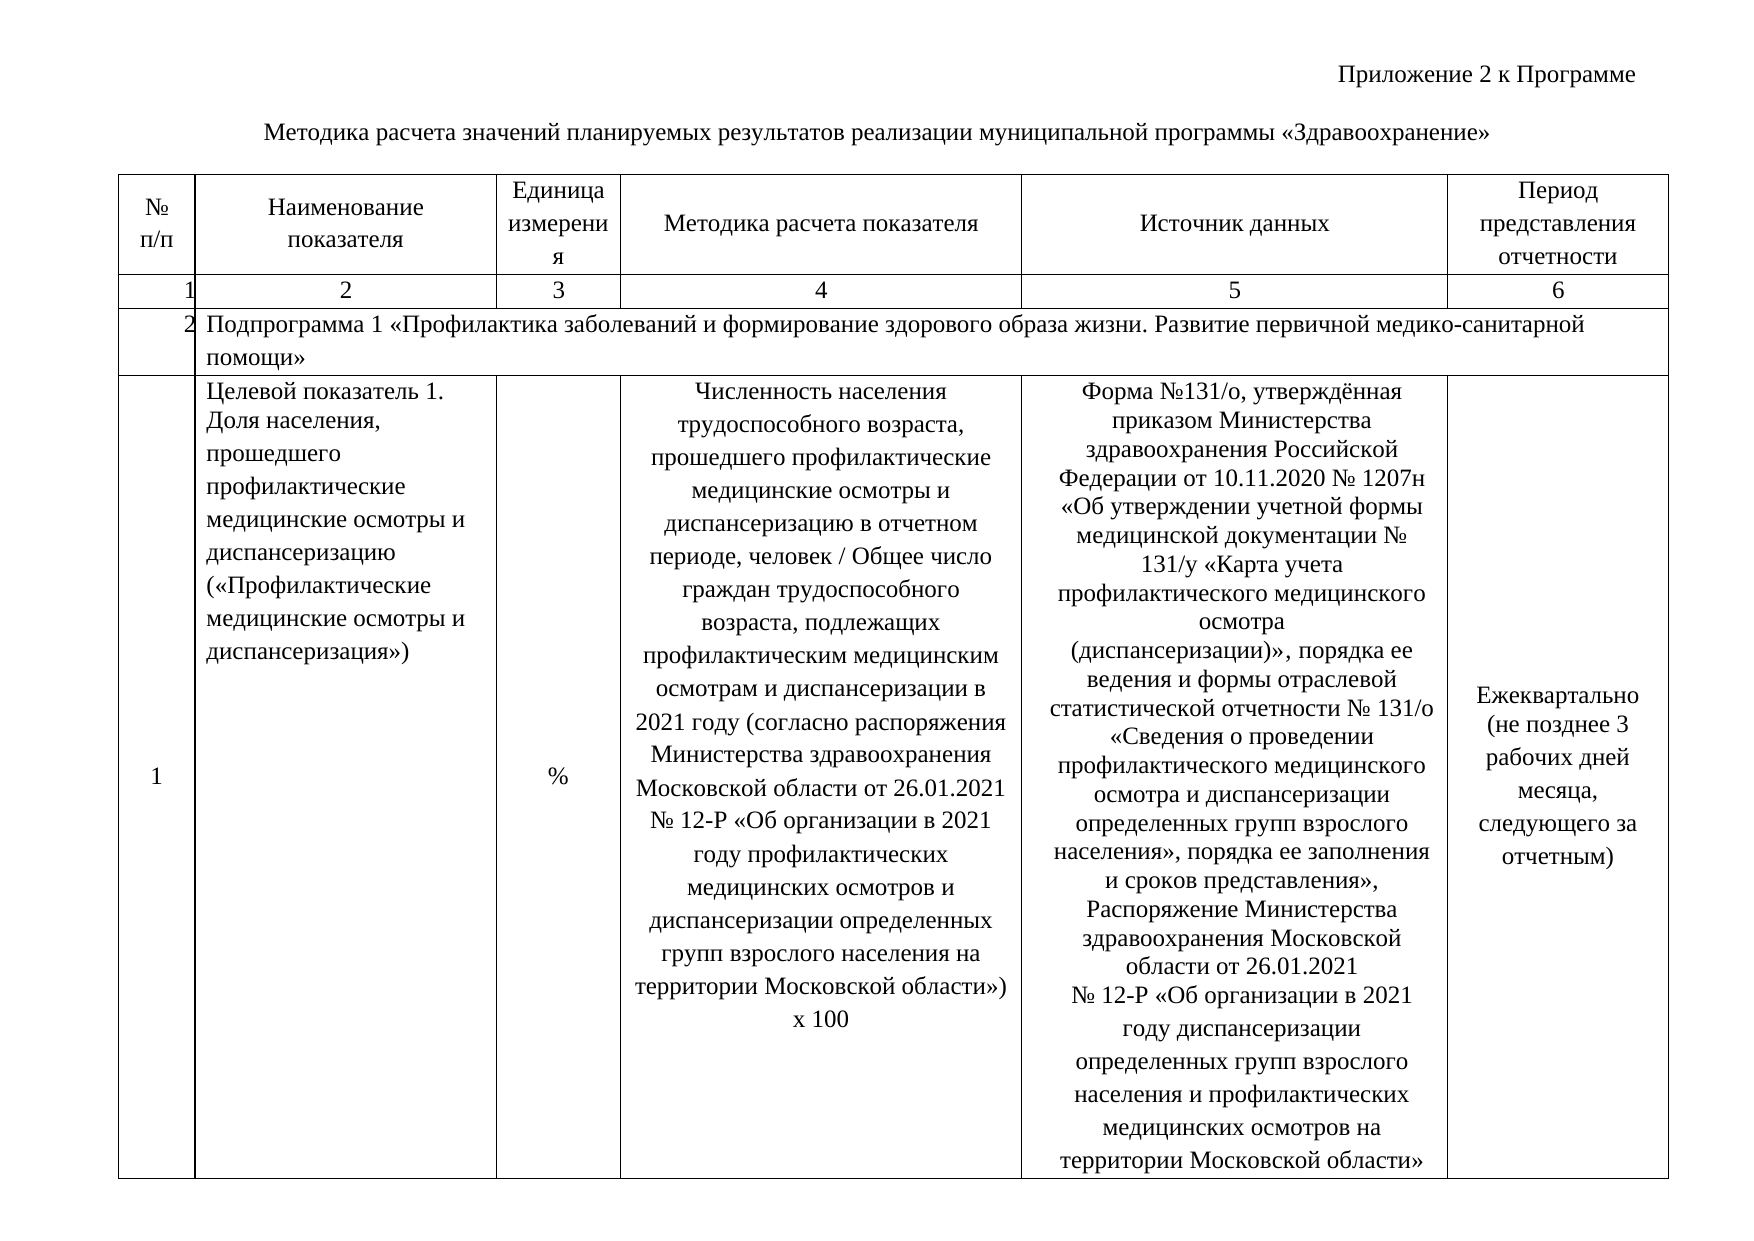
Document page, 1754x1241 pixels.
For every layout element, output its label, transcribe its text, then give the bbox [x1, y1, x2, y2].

table_header Период представления отчетности [1448, 175, 1668, 274]
title Методика расчета значений планируемых результатов реализации муниципальной программы «Здравоохранение» [118, 117, 1636, 145]
table_cell 5 [1022, 275, 1447, 308]
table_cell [1448, 376, 1668, 1178]
table_cell 4 [621, 275, 1021, 308]
table_cell Форма №131/о, утверждённая приказом Министерства здравоохранения Российской Федерации от 10.11.2020 № 1207н «Об утверждении учетной формы медицинской документации № 131/у «Карта учета профилактического медицинского осмотра (диспансеризации)»‚ порядка ее ведения и формы отраслевой статистической отчетности № 131/о «Сведения о проведении профилактического медицинского осмотра и диспансеризации определенных групп взрослого населения», порядка ее заполнения и сроков представления», Распоряжение Министерства здравоохранения Московской области от 26.01.2021 № 12-Р «Об организации в 2021 году диспансеризации определенных групп взрослого населения и профилактических медицинских осмотров на территории Московской области» [1022, 376, 1447, 1178]
table_header Единица измерения [497, 175, 620, 274]
table_cell 3 [497, 275, 620, 308]
table_cell 2 [196, 275, 496, 308]
table_header Методика расчета показателя [621, 175, 1021, 274]
table_cell 1 [119, 376, 194, 1178]
table_header Источник данных [1022, 175, 1447, 274]
table_cell 6 [1448, 275, 1668, 308]
table_cell 2 [119, 309, 194, 375]
table_cell Подпрограмма 1 «Профилактика заболеваний и формирование здорового образа жизни. Развитие первичной медико-санитарной помощи» [196, 309, 1668, 375]
table_header Наименование показателя [196, 175, 496, 274]
table_cell 1 [119, 275, 194, 308]
table_cell % [497, 376, 620, 1178]
table_cell Численность населения трудоспособного возраста, прошедшего профилактические медицинские осмотры и диспансеризацию в отчетном периоде, человек / Общее число граждан трудоспособного возраста, подлежащих профилактическим медицинским осмотрам и диспансеризации в 2021 году (согласно распоряжения Министерства здравоохранения Московской области от 26.01.2021 № 12-Р «Об организации в 2021 году профилактических медицинских осмотров и диспансеризации определенных групп взрослого населения на территории Московской области») х 100 [621, 376, 1021, 1178]
table_header № п/п [119, 175, 194, 274]
table_cell Целевой показатель 1. Доля населения, прошедшего профилактические медицинские осмотры и диспансеризацию («Профилактические медицинские осмотры и диспансеризация») [196, 376, 496, 1178]
text Приложение 2 к Программе [118, 59, 1636, 88]
